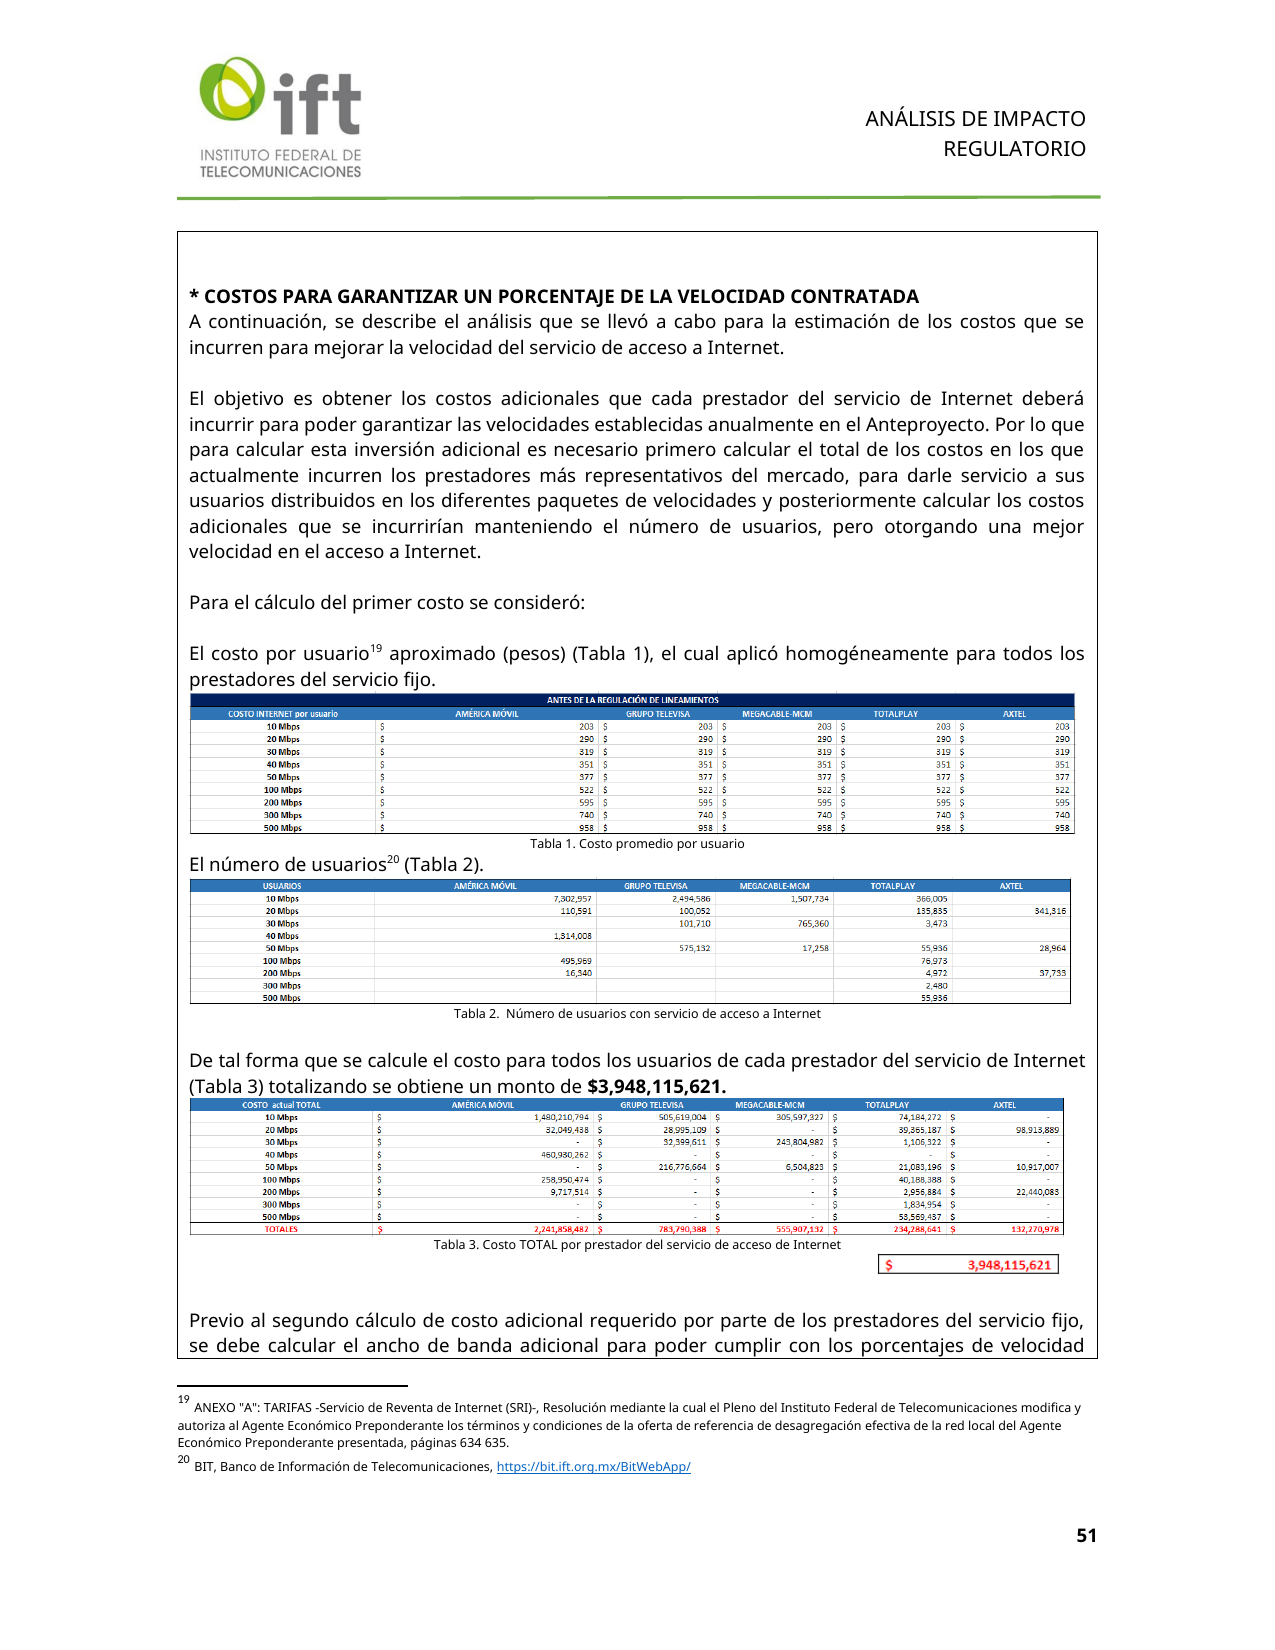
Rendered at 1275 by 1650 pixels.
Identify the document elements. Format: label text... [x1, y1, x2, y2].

picture [877, 1253, 1060, 1275]
picture [177, 52, 390, 196]
picture [188, 1098, 1065, 1237]
picture [188, 877, 1072, 1005]
picture [188, 691, 1076, 835]
